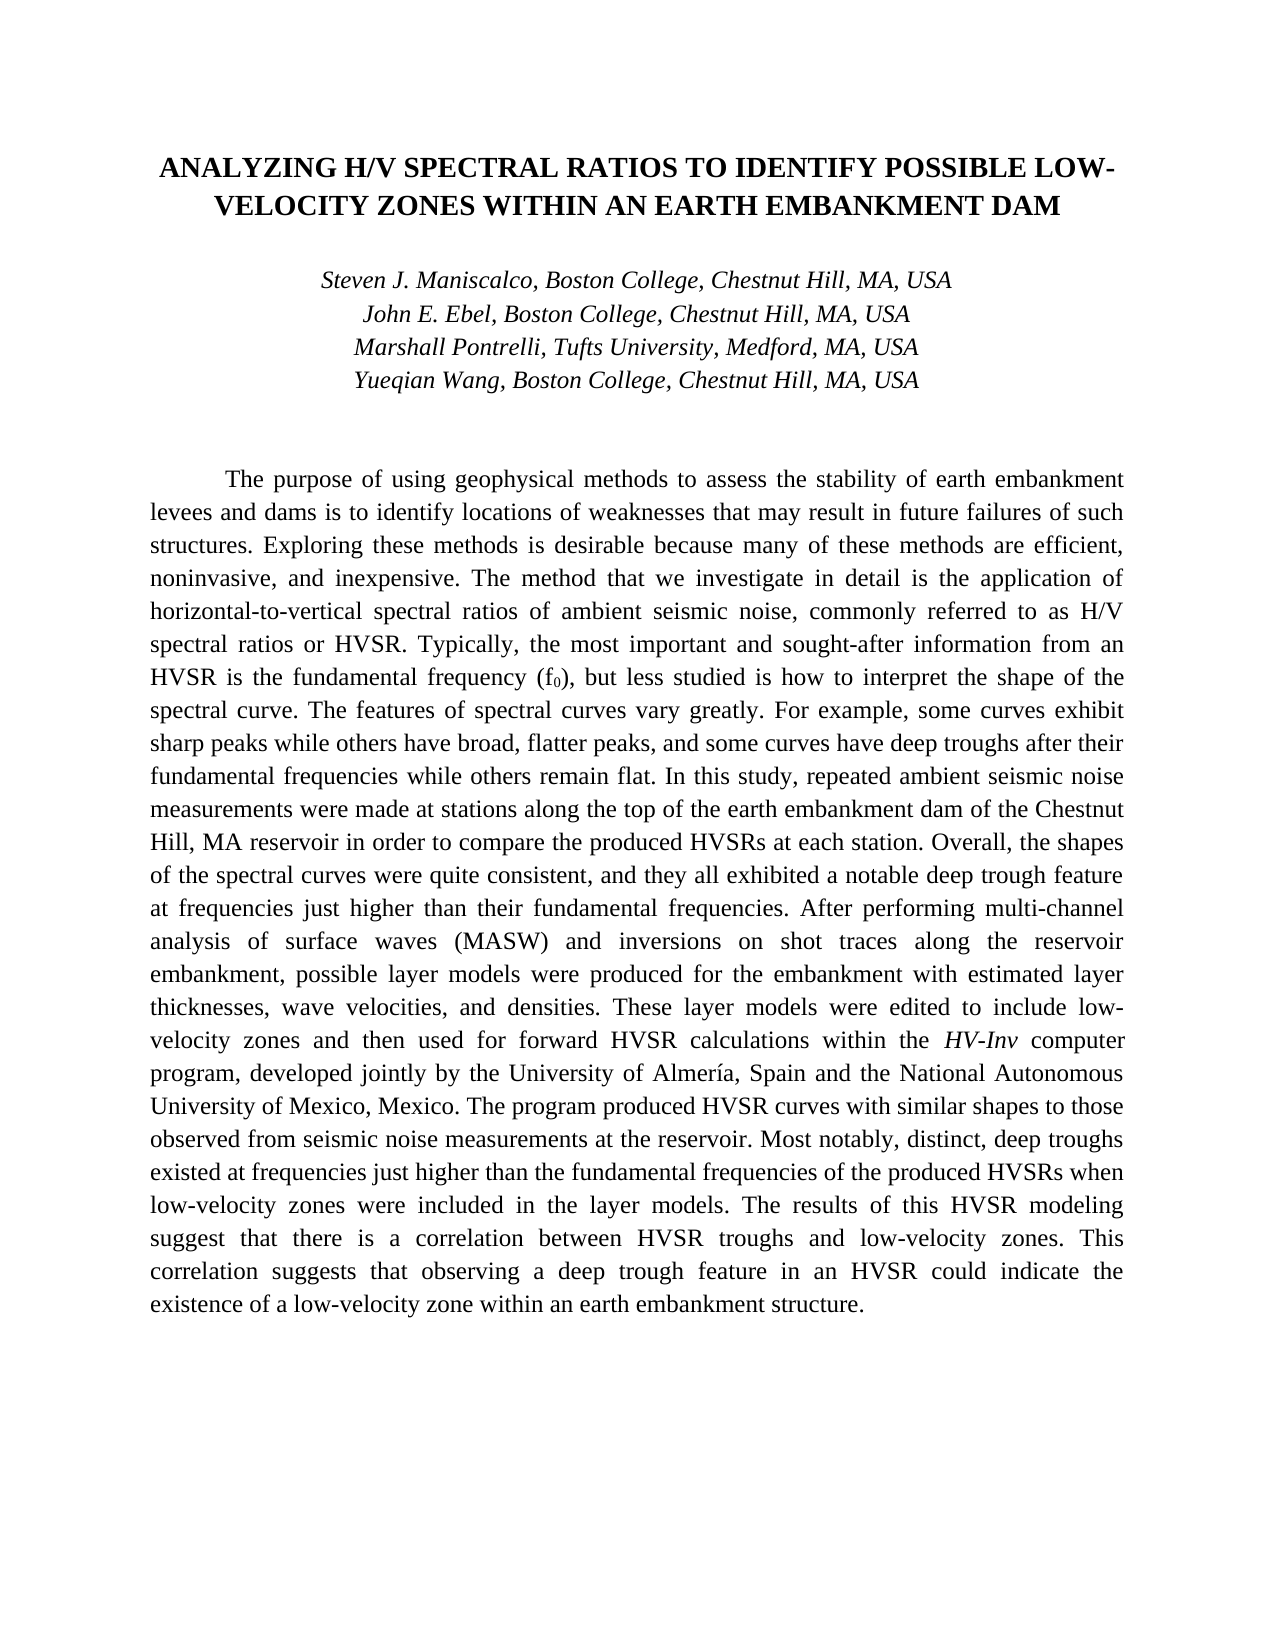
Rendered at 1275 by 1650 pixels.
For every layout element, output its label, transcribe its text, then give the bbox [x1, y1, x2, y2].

text Steven J. Maniscalco, Boston College, Chestnut Hill, MA, USA [150, 266, 1125, 294]
text Marshall Pontrelli, Tufts University, Medford, MA, USA [150, 332, 1125, 360]
text John E. Ebel, Boston College, Chestnut Hill, MA, USA [150, 299, 1125, 327]
text The purpose of using geophysical methods to assess the stability of earth embankment levees and dams is to identify locations of weaknesses that may result in future failures of such structures. Exploring these methods is desirable because many of these methods are efficient, noninvasive, and inexpensive. The method that we investigate in detail is the application of horizontal-to-vertical spectral ratios of ambient seismic noise, commonly referred to as H/V spectral ratios or HVSR. Typically, the most important and sought-after information from an HVSR is the fundamental frequency (f0), but less studied is how to interpret the shape of the spectral curve. The features of spectral curves vary greatly. For example, some curves exhibit sharp peaks while others have broad, flatter peaks, and some curves have deep troughs after their fundamental frequencies while others remain flat. In this study, repeated ambient seismic noise measurements were made at stations along the top of the earth embankment dam of the Chestnut Hill, MA reservoir in order to compare the produced HVSRs at each station. Overall, the shapes of the spectral curves were quite consistent, and they all exhibited a notable deep trough feature at frequencies just higher than their fundamental frequencies. After performing multi-channel analysis of surface waves (MASW) and inversions on shot traces along the reservoir embankment, possible layer models were produced for the embankment with estimated layer thicknesses, wave velocities, and densities. These layer models were edited to include low-velocity zones and then used for forward HVSR calculations within the HV-Inv computer program, developed jointly by the University of Almería, Spain and the National Autonomous University of Mexico, Mexico. The program produced HVSR curves with similar shapes to those observed from seismic noise measurements at the reservoir. Most notably, distinct, deep troughs existed at frequencies just higher than the fundamental frequencies of the produced HVSRs when low-velocity zones were included in the layer models. The results of this HVSR modeling suggest that there is a correlation between HVSR troughs and low-velocity zones. This correlation suggests that observing a deep trough feature in an HVSR could indicate the existence of a low-velocity zone within an earth embankment structure. [150, 464, 1125, 1318]
text Yueqian Wang, Boston College, Chestnut Hill, MA, USA [150, 365, 1125, 393]
text ANALYZING H/V SPECTRAL RATIOS TO IDENTIFY POSSIBLE LOW-VELOCITY ZONES WITHIN AN EARTH EMBANKMENT DAM [150, 150, 1125, 222]
